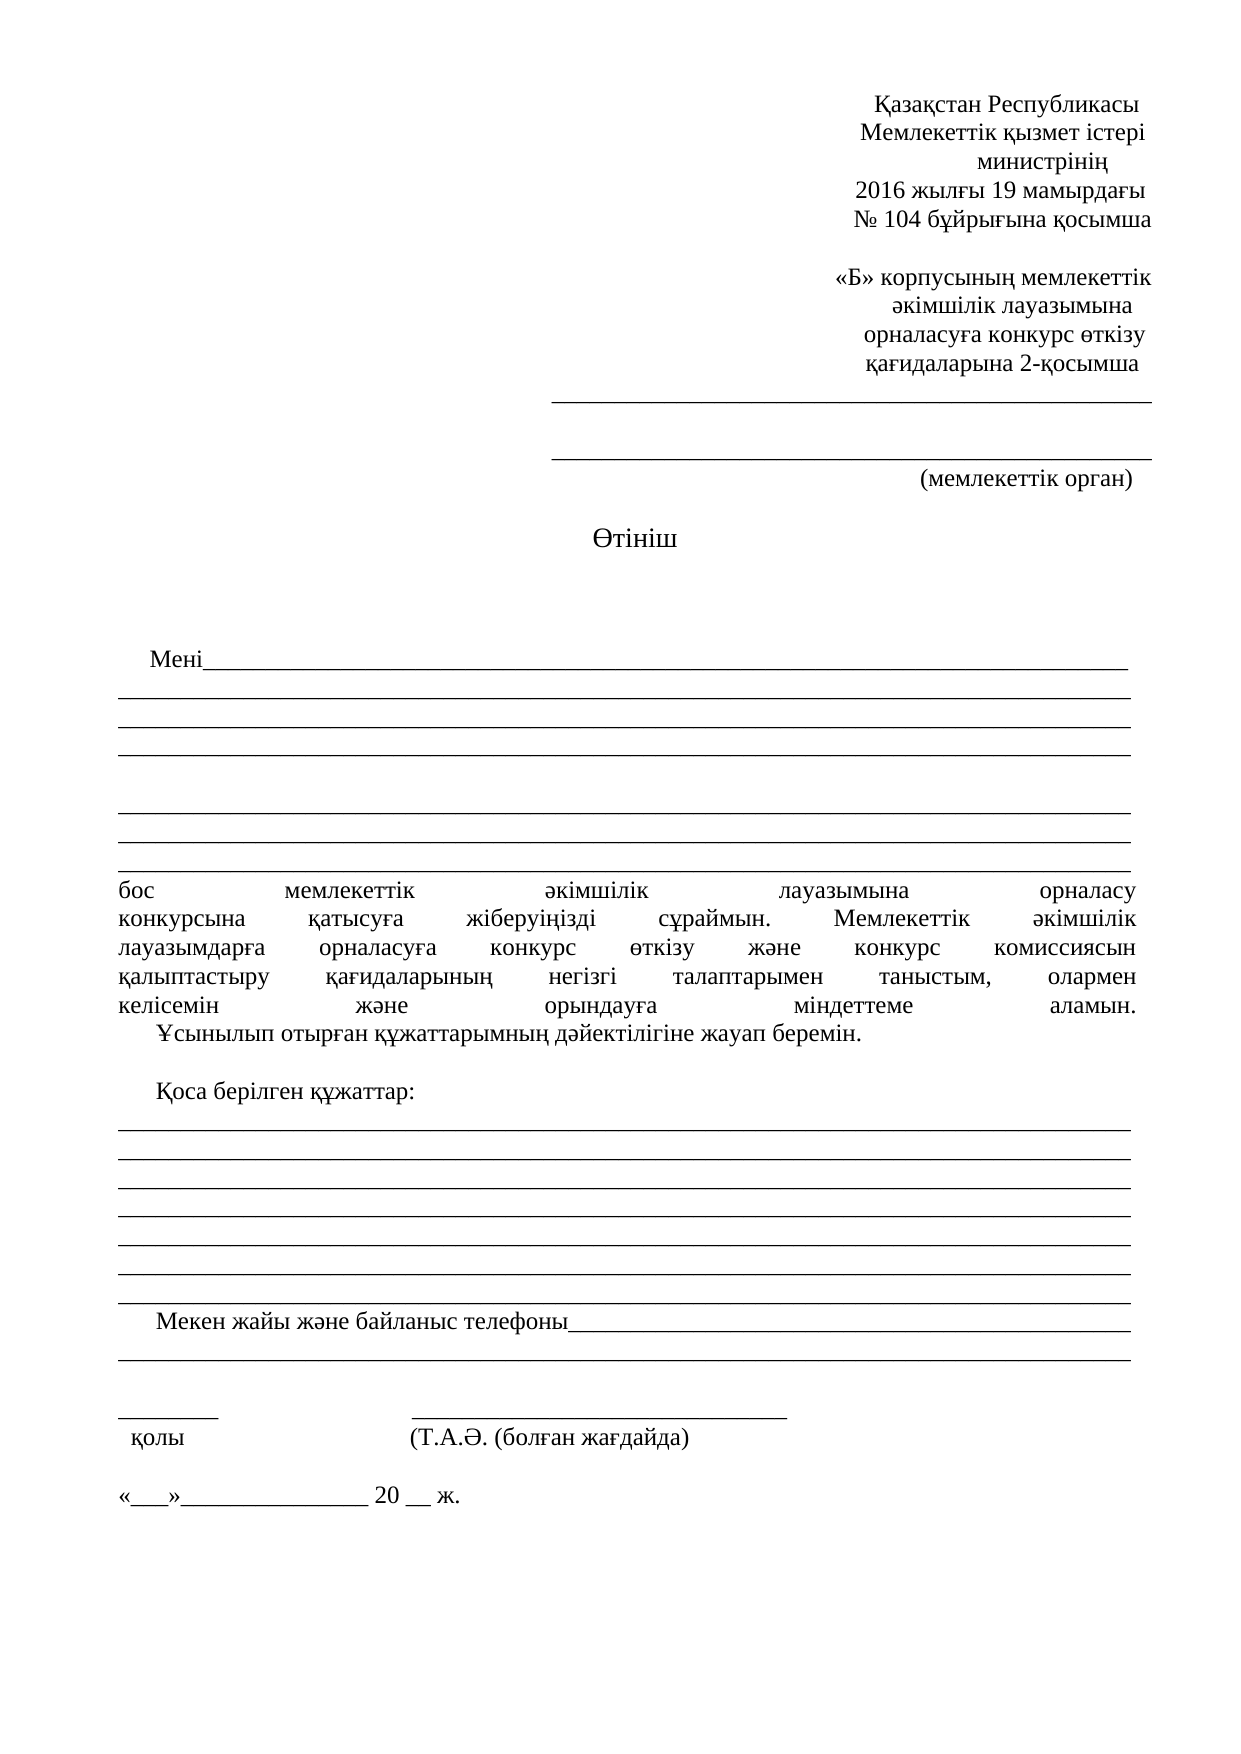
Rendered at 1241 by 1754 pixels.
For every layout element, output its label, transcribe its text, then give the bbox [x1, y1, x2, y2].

text Қоса берілген құжаттар: _________________________________________________________________________________ _________________________________________________________________________________ _________________________________________________________________________________ _________________________________________________________________________________ _________________________________________________________________________________ _________________________________________________________________________________ _________________________________________________________________________________ Мекен жайы және байланыс телефоны_____________________________________________ _________________________________________________________________________________ [118, 1076, 1152, 1364]
text Өтініш [118, 521, 1152, 553]
text ___________________________________________________________________________________________________________________________________________________________________________________________________________________________________________________ бос мемлекеттік әкімшілік лауазымына орналасу конкурсына қатысуға жіберуіңізді сұраймын. Мемлекеттік әкімшілік лауазымдарға орналасуға конкурс өткізу және конкурс комиссиясын қалыптастыру қағидаларының негізгі талаптарымен таныстым, олармен келісемін және орындауға міндеттеме аламын. Ұсынылып отырған құжаттарымның дәйектілігіне жауап беремін. [118, 788, 1137, 1047]
text Қазақстан Республикасы Мемлекеттік қызмет істері министрінің 2016 жылғы 19 мамырдағы № 104 бұйрығына қосымша [118, 89, 1152, 232]
text Мені__________________________________________________________________________ _________________________________________________________________________________ _________________________________________________________________________________ _________________________________________________________________________________ [118, 644, 1137, 759]
text «Б» корпусының мемлекеттік әкімшілік лауазымына орналасуға конкурс өткізу қағидаларына 2-қосымша ________________________________________________ [118, 262, 1152, 405]
text ________ ______________________________ қолы (Т.А.Ә. (болған жағдайда) [118, 1393, 1152, 1451]
text «___»_______________ 20 __ ж. [44, 1480, 1152, 1508]
text ________________________________________________ (мемлекеттік орган) [118, 434, 1152, 492]
